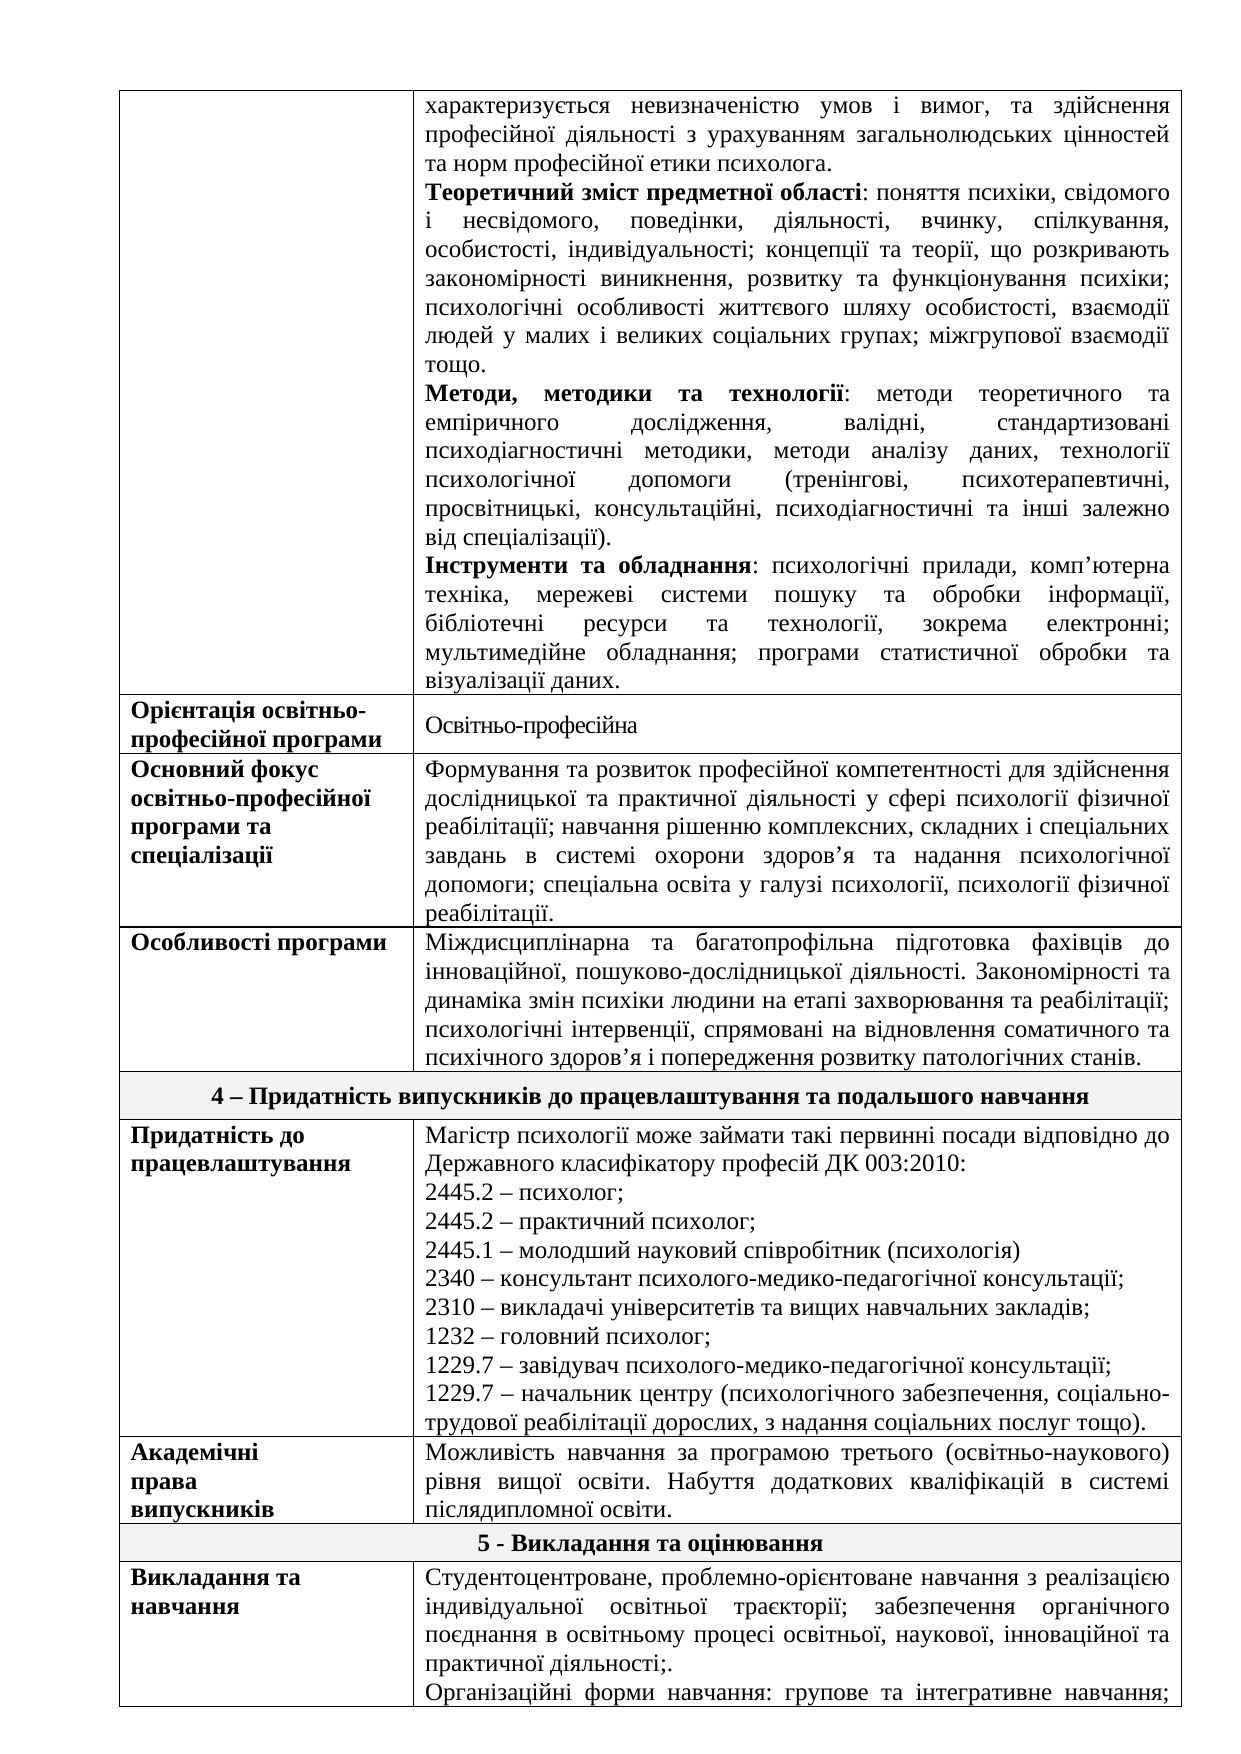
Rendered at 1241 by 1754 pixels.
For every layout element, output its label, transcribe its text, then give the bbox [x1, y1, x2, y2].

table_cell Особливості програми [120, 928, 413, 1071]
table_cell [414, 1562, 1181, 1706]
table_cell 5 - Викладання та оцінювання [120, 1524, 1181, 1561]
table_cell Придатність до працевлаштування [120, 1120, 413, 1436]
table_cell 4 – Придатність випускників до працевлаштування та подальшого навчання [120, 1072, 1181, 1119]
table_cell Освітньо-професійна [414, 695, 1181, 753]
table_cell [120, 1562, 413, 1706]
table_cell Міждисциплінарна та багатопрофільна підготовка фахівців до інноваційної, пошуково-дослідницької діяльності. Закономірності та динаміка змін психіки людини на етапі захворювання та реабілітації; психологічні інтервенції, спрямовані на відновлення соматичного та психічного здоров’я і попередження розвитку патологічних станів. [414, 928, 1181, 1071]
table_cell Орієнтація освітньо-професійної програми [120, 695, 413, 753]
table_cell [120, 91, 413, 694]
table_cell Формування та розвиток професійної компетентності для здійснення дослідницької та практичної діяльності у сфері психології фізичної реабілітації; навчання рішенню комплексних, складних і спеціальних завдань в системі охорони здоров’я та надання психологічної допомоги; спеціальна освіта у галузі психології, психології фізичної реабілітації. [414, 754, 1181, 926]
table_cell Можливість навчання за програмою третього (освітньо-наукового) рівня вищої освіти. Набуття додаткових кваліфікацій в системі післядипломної освіти. [414, 1437, 1181, 1523]
table_cell Академічні права випускників [120, 1437, 413, 1523]
table_cell Основний фокус освітньо-професійної програми та спеціалізації [120, 754, 413, 926]
table_cell Магістр психології може займати такі первинні посади відповідно до Державного класифікатору професій ДК 003:2010: 2445.2 – психолог; 2445.2 – практичний психолог; 2445.1 – молодший науковий співробітник (психологія) 2340 – консультант психолого-медико-педагогічної консультації; 2310 – викладачі університетів та вищих навчальних закладів; 1232 – головний психолог; 1229.7 – завідувач психолого-медико-педагогічної консультації; 1229.7 – начальник центру (психологічного забезпечення, соціально-трудової реабілітації дорослих, з надання соціальних послуг тощо). [414, 1120, 1181, 1436]
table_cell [414, 91, 1181, 694]
